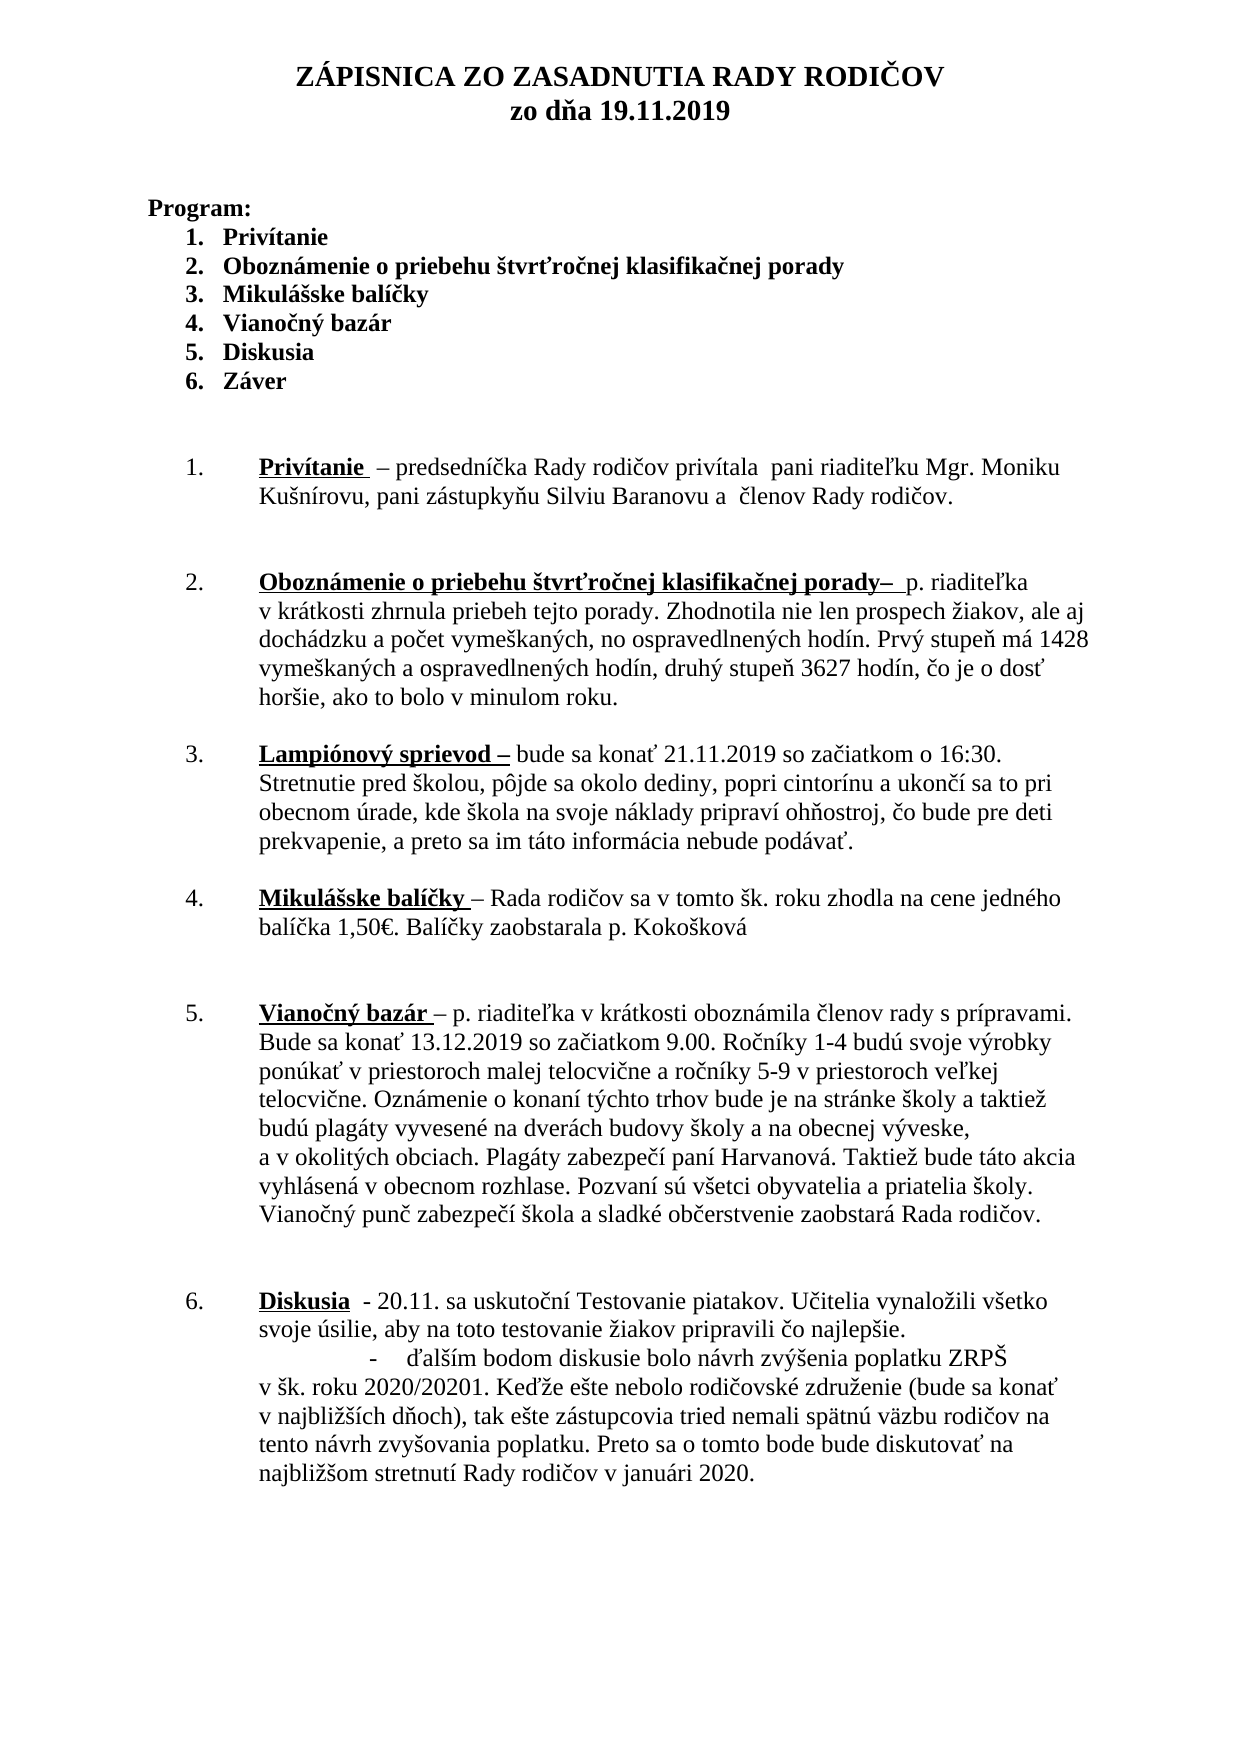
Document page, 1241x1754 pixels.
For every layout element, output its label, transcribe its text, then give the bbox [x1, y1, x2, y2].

list Diskusia - 20.11. sa uskutoční Testovanie piatakov. Učitelia vynaložili všetko svoje úsilie, aby na toto testovanie žiakov pripravili čo najlepšie. [185, 1286, 1093, 1343]
list Záver [185, 366, 1093, 394]
list Mikulášske balíčky [185, 279, 1093, 308]
text v šk. roku 2020/20201. Keďže ešte nebolo rodičovské združenie (bude sa konať v najbližších dňoch), tak ešte zástupcovia tried nemali spätnú väzbu rodičov na tento návrh zvyšovania poplatku. Preto sa o tomto bode bude diskutovať na najbližšom stretnutí Rady rodičov v januári 2020. [258, 1372, 1093, 1487]
list Mikulášske balíčky – Rada rodičov sa v tomto šk. roku zhodla na cene jedného balíčka 1,50€. Balíčky zaobstarala p. Kokošková [185, 883, 1093, 941]
list Vianočný bazár [185, 308, 1093, 337]
list Oboznámenie o priebehu štvrťročnej klasifikačnej porady [185, 251, 1093, 279]
text Program: [148, 193, 1093, 222]
list ďalším bodom diskusie bolo návrh zvýšenia poplatku ZRPŠ [369, 1343, 1093, 1372]
list Vianočný bazár – p. riaditeľka v krátkosti oboznámila členov rady s prípravami. Bude sa konať 13.12.2019 so začiatkom 9.00. Ročníky 1-4 budú svoje výrobky ponúkať v priestoroch malej telocvične a ročníky 5-9 v priestoroch veľkej telocvične. Oznámenie o konaní týchto trhov bude je na stránke školy a taktiež budú plagáty vyvesené na dverách budovy školy a na obecnej výveske, a v okolitých obciach. Plagáty zabezpečí paní Harvanová. Taktiež bude táto akcia vyhlásená v obecnom rozhlase. Pozvaní sú všetci obyvatelia a priatelia školy. Vianočný punč zabezpečí škola a sladké občerstvenie zaobstará Rada rodičov. [185, 998, 1093, 1228]
list Diskusia [185, 337, 1093, 366]
text zo dňa 19.11.2019 [148, 93, 1093, 126]
list Privítanie – predsedníčka Rady rodičov privítala pani riaditeľku Mgr. Moniku Kušnírovu, pani zástupkyňu Silviu Baranovu a členov Rady rodičov. [185, 452, 1093, 509]
list Oboznámenie o priebehu štvrťročnej klasifikačnej porady– p. riaditeľka v krátkosti zhrnula priebeh tejto porady. Zhodnotila nie len prospech žiakov, ale aj dochádzku a počet vymeškaných, no ospravedlnených hodín. Prvý stupeň má 1428 vymeškaných a ospravedlnených hodín, druhý stupeň 3627 hodín, čo je o dosť horšie, ako to bolo v minulom roku. [185, 567, 1093, 711]
list Lampiónový sprievod – bude sa konať 21.11.2019 so začiatkom o 16:30. Stretnutie pred školou, pôjde sa okolo dediny, popri cintorínu a ukončí sa to pri obecnom úrade, kde škola na svoje náklady pripraví ohňostroj, čo bude pre deti prekvapenie, a preto sa im táto informácia nebude podávať. [185, 739, 1093, 854]
list Privítanie [185, 222, 1093, 251]
text ZÁPISNICA ZO ZASADNUTIA RADY RODIČOV [148, 59, 1093, 93]
